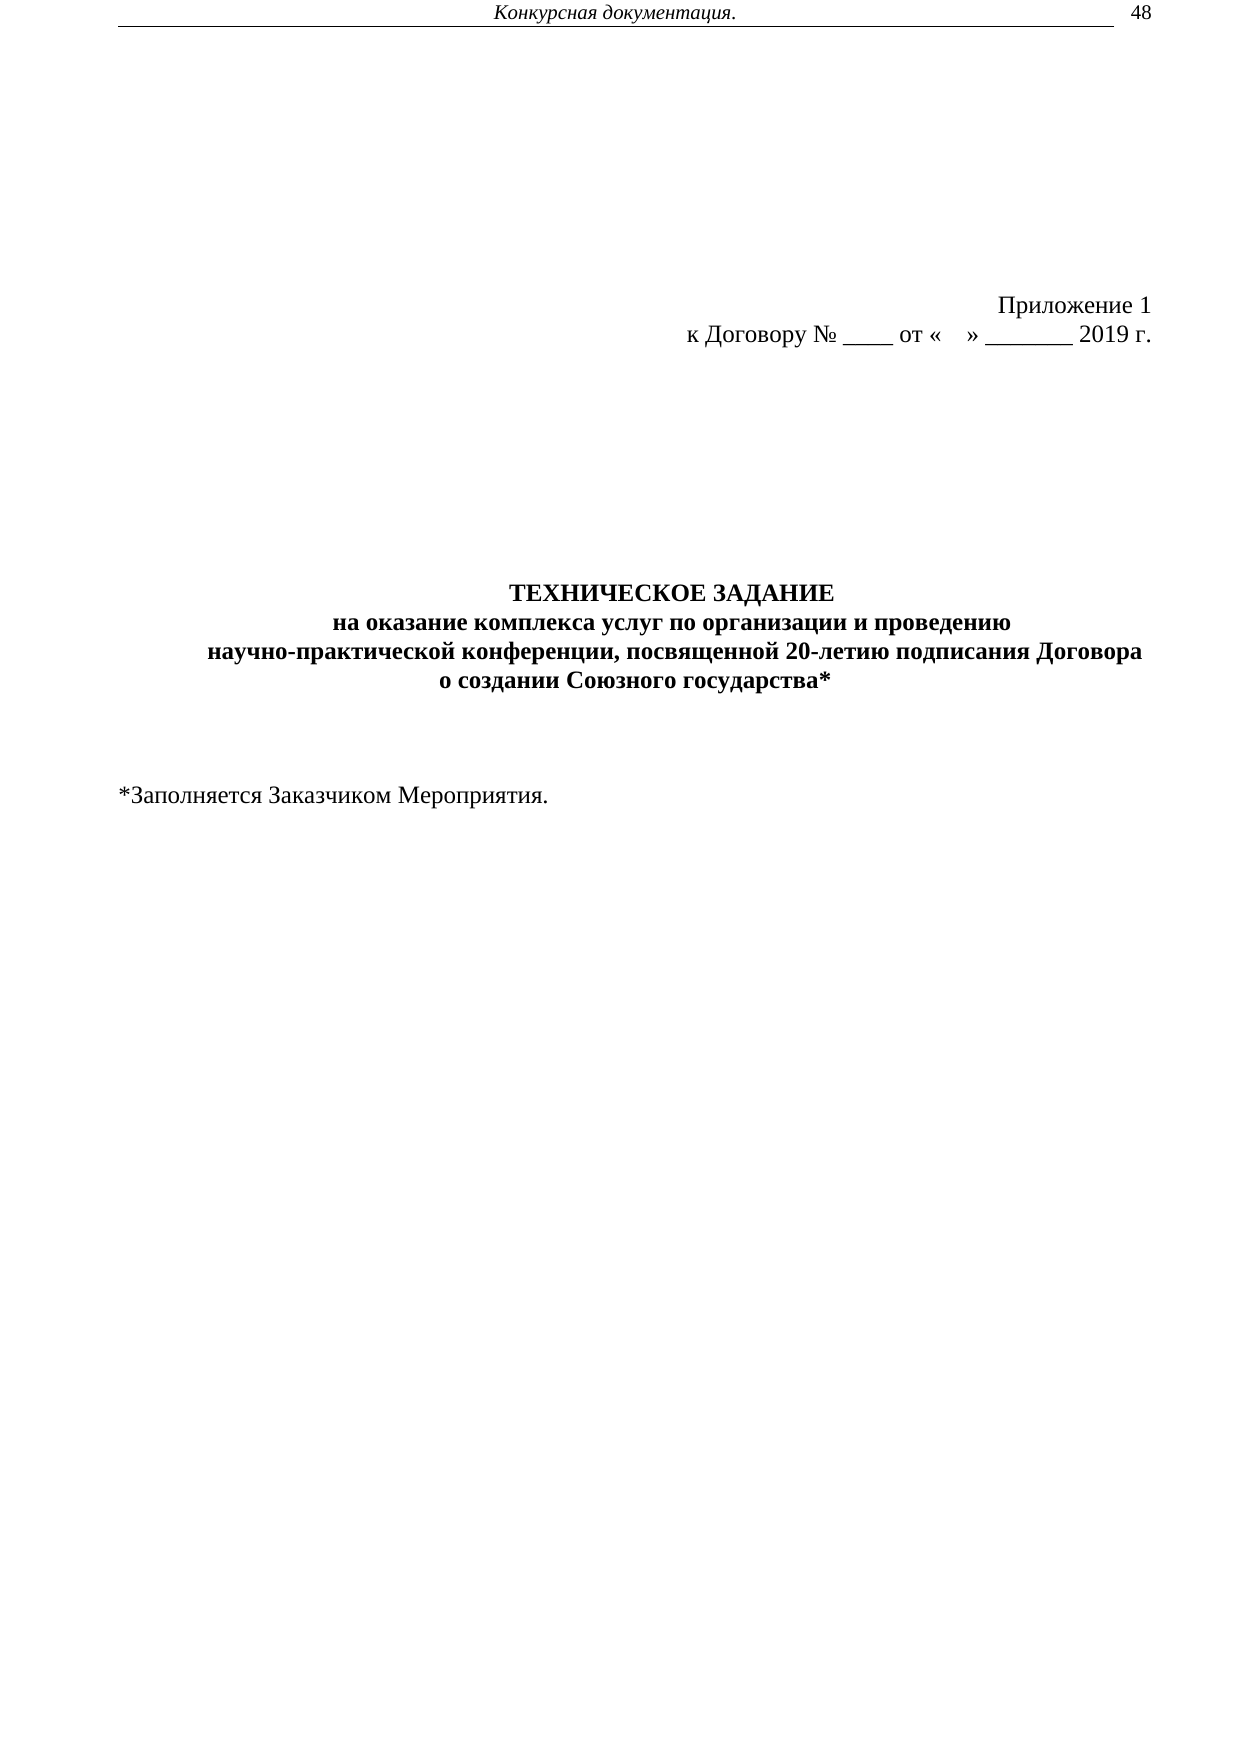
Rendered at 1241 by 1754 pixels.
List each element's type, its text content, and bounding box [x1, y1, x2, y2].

text Приложение 1 [118, 290, 1152, 319]
text научно-практической конференции, посвященной 20-летию подписания Договора о создании Союзного государства* [118, 636, 1152, 693]
text к Договору № ____ от « » _______ 2019 г. [118, 319, 1152, 347]
text на оказание комплекса услуг по организации и проведению [118, 607, 1152, 636]
text *Заполняется Заказчиком Мероприятия. [118, 780, 1152, 809]
text ТЕХНИЧЕСКОЕ ЗАДАНИЕ [118, 578, 1152, 607]
